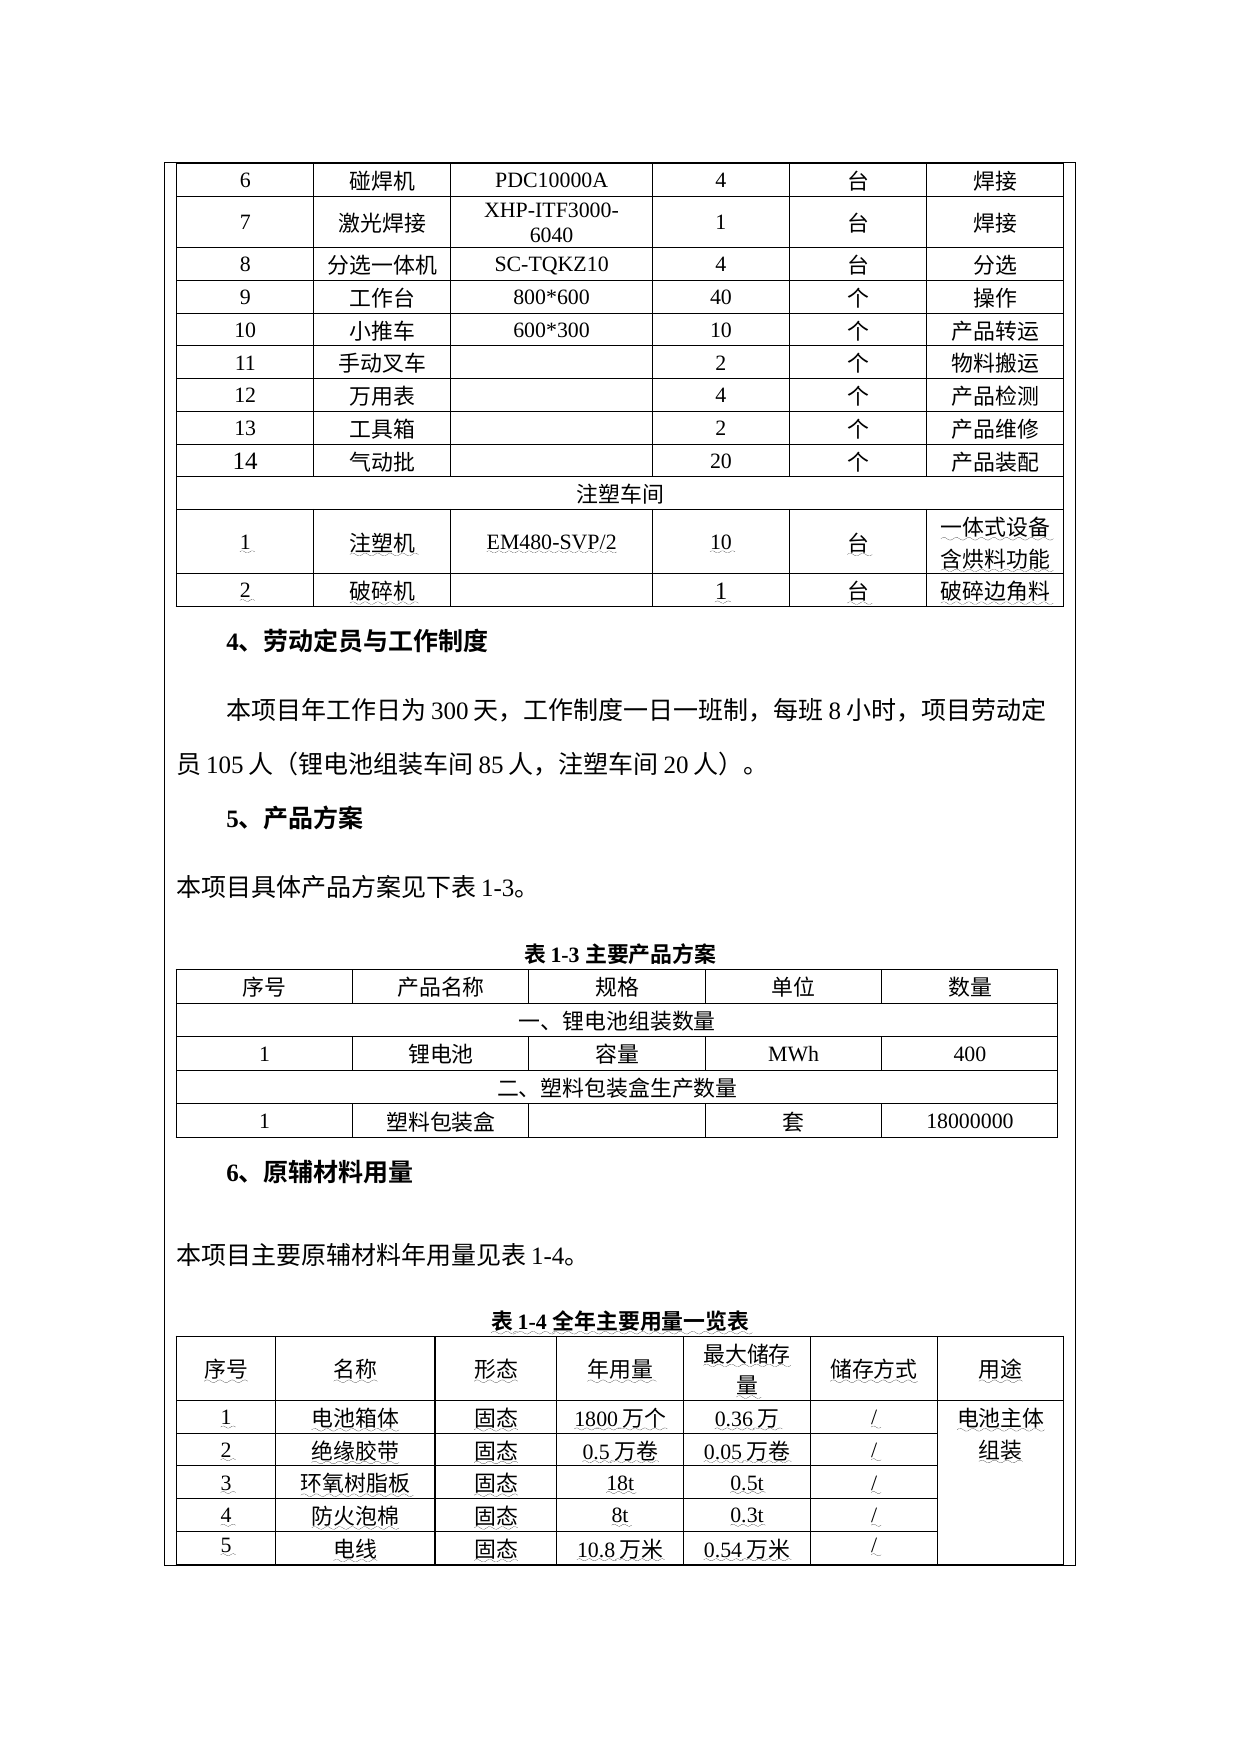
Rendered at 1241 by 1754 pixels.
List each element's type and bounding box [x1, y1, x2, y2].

table_cell [165, 163, 1075, 1564]
